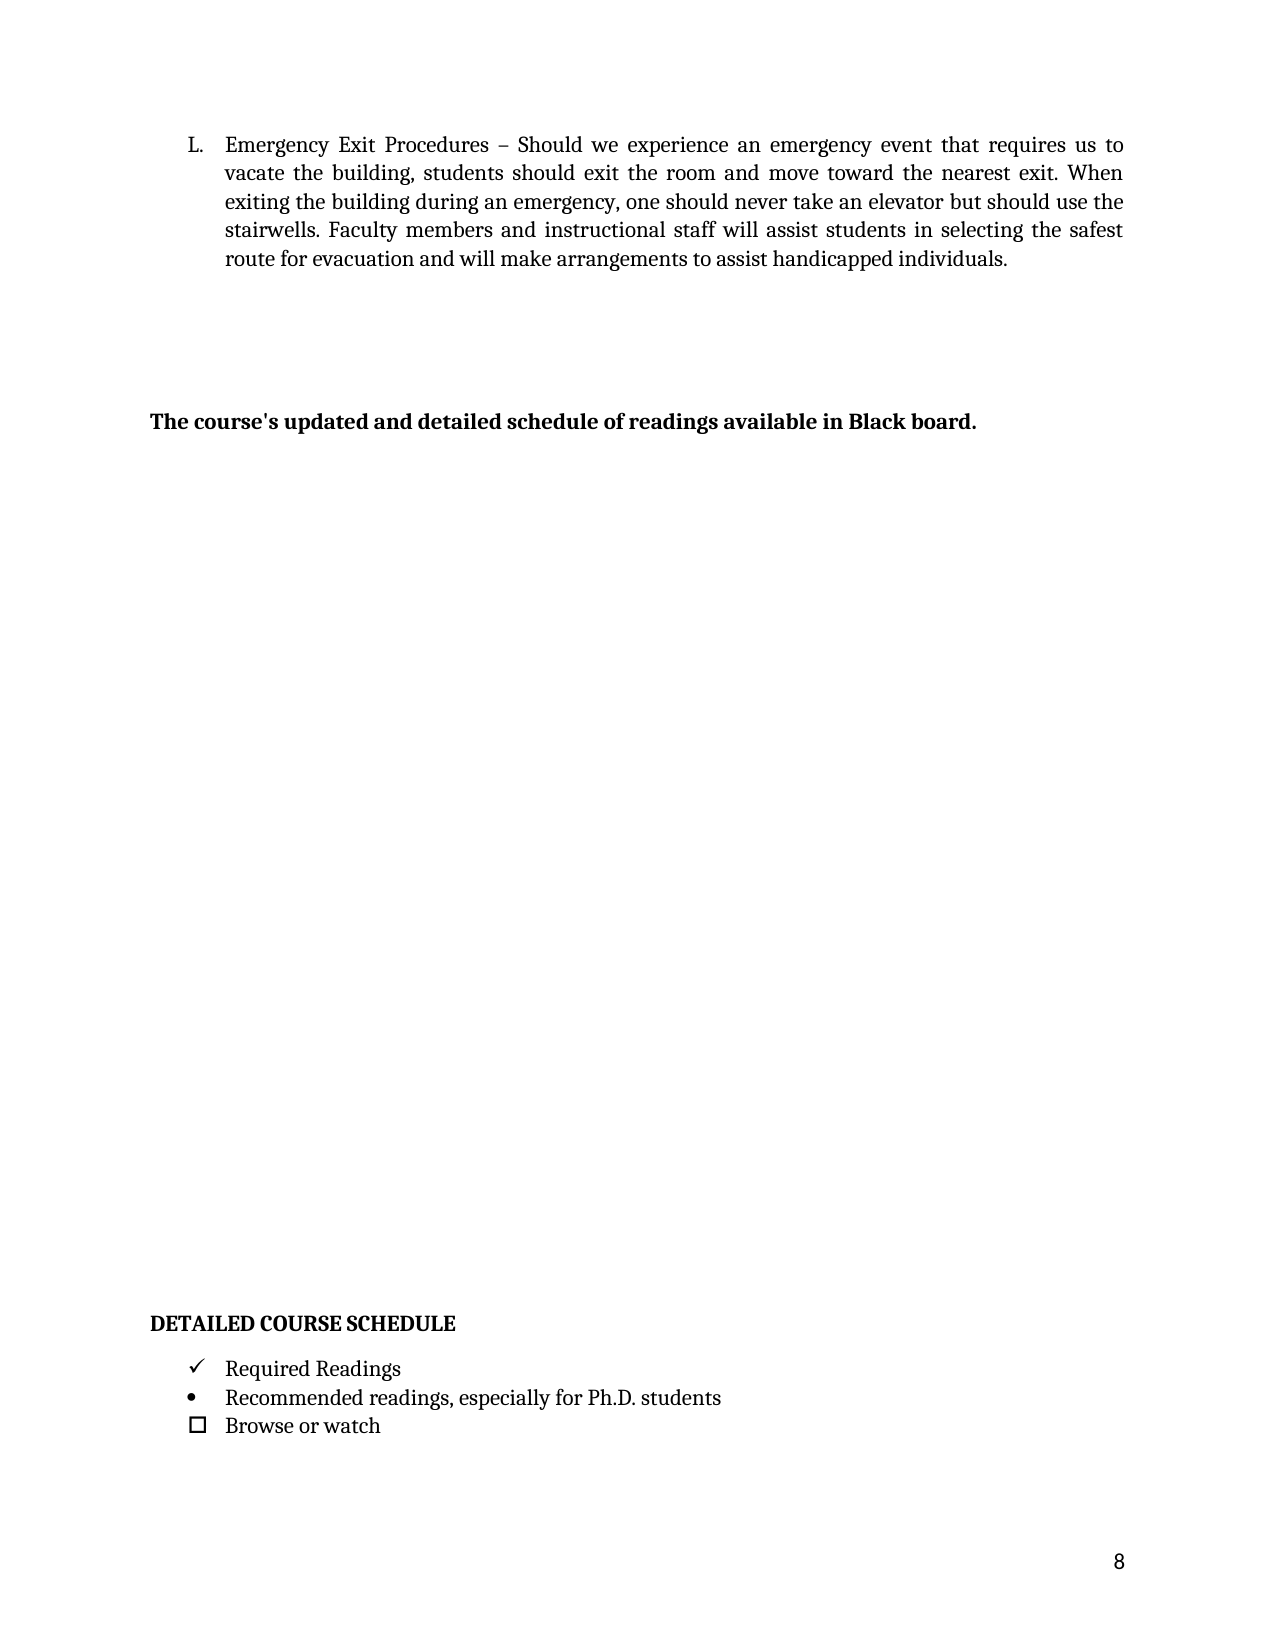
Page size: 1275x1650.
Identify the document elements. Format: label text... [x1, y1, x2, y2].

list Required Readings [187, 1356, 1125, 1383]
text DETAILED COURSE SCHEDULE [150, 1311, 1125, 1337]
text The course's updated and detailed schedule of readings available in Black board. [150, 409, 1125, 435]
list Recommended readings, especially for Ph.D. students [187, 1385, 1125, 1411]
list Browse or watch [187, 1413, 1125, 1439]
list Emergency Exit Procedures – Should we experience an emergency event that requires us to vacate the building, students should exit the room and move toward the nearest exit. When exiting the building during an emergency, one should never take an elevator but should use the stairwells. Faculty members and instructional staff will assist students in selecting the safest route for evacuation and will make arrangements to assist handicapped individuals. [187, 132, 1125, 272]
